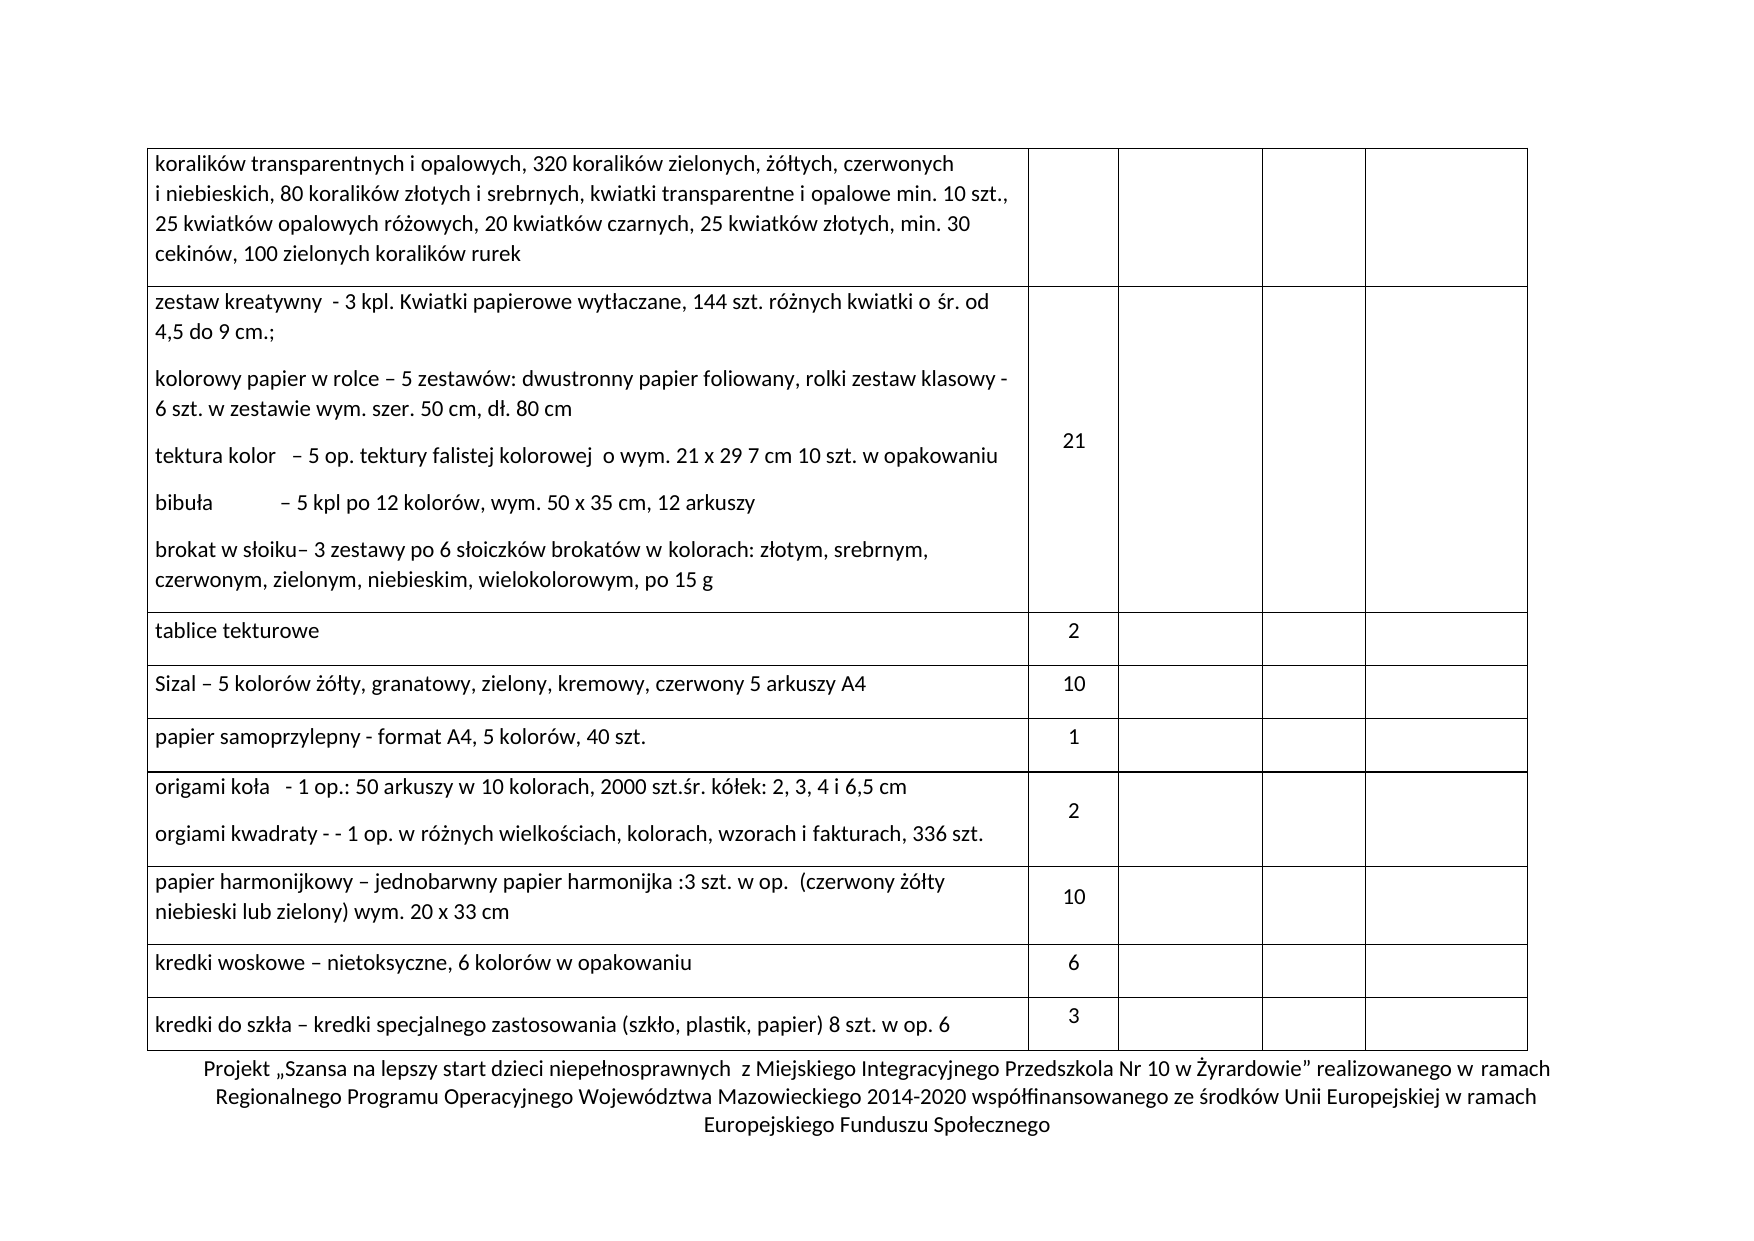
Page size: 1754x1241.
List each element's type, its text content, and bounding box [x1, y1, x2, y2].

table_cell [1263, 998, 1365, 1050]
table_cell [1263, 666, 1365, 718]
table_cell [1366, 998, 1527, 1050]
table_cell [1366, 613, 1527, 665]
table_cell [1119, 998, 1262, 1050]
table_cell [1366, 867, 1527, 944]
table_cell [148, 149, 1028, 286]
table_cell [1366, 719, 1527, 771]
table_cell papier samoprzylepny - format A4, 5 kolorów, 40 szt. [148, 719, 1028, 771]
table_cell [1119, 719, 1262, 771]
table_cell [1119, 773, 1262, 866]
table_cell [1119, 613, 1262, 665]
table_cell [1366, 287, 1527, 612]
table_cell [148, 998, 1028, 1050]
table_cell [1366, 666, 1527, 718]
table_cell 21 [1029, 287, 1118, 612]
table_cell 6 [1029, 945, 1118, 997]
table_cell 2 [1029, 613, 1118, 665]
table_cell papier harmonijkowy – jednobarwny papier harmonijka :3 szt. w op. (czerwony żółty niebieski lub zielony) wym. 20 x [148, 867, 1028, 944]
table_cell tablice tekturowe [148, 613, 1028, 665]
table_cell [1263, 287, 1365, 612]
table_cell [1263, 945, 1365, 997]
table_cell [1263, 867, 1365, 944]
table_cell zestaw kreatywny - 3 kpl. Kwiatki papierowe wytłaczane, 144 szt. różnych kwiatki o śr. od 4,5 do .; kolorowy papier w rolce – 5 zestawów: dwustronny papier foliowany, rolki zestaw klasowy - 6 szt. w zestawie wym. szer. , dł. tektura kolor – 5 op. tektury falistej kolorowej o wym. 21 x 29 10 szt. w opakowaniu bibuła – 5 kpl po 12 kolorów, wym. 50 x , 12 arkuszy brokat w słoiku– 3 zestawy po 6 słoiczków brokatów w kolorach: złotym, srebrnym, czerwonym, zielonym, niebieskim, wielokolorowym, po [148, 287, 1028, 612]
table_cell [1263, 613, 1365, 665]
table_cell [1366, 945, 1527, 997]
table_cell 10 [1029, 666, 1118, 718]
table_cell [1119, 666, 1262, 718]
table_cell origami koła - 1 op.: 50 arkuszy w 10 kolorach, 2000 szt.śr. kółek: 2, 3, 4 i 6,5 cm orgiami kwadraty - - 1 op. w różnych wielkościach, kolorach, wzorach i fakturach, 336 szt. [148, 773, 1028, 866]
table_cell [1119, 867, 1262, 944]
table_cell kredki woskowe – nietoksyczne, 6 kolorów w opakowaniu [148, 945, 1028, 997]
table_cell [1119, 287, 1262, 612]
table_cell [1263, 149, 1365, 286]
table_cell 1 [1029, 719, 1118, 771]
table_cell 3 [1029, 998, 1118, 1050]
table_cell [1366, 773, 1527, 866]
table_cell 2 [1029, 773, 1118, 866]
table_cell [1119, 149, 1262, 286]
table_cell [1263, 719, 1365, 771]
table_cell [1263, 773, 1365, 866]
table_cell [1366, 149, 1527, 286]
table_cell [1119, 945, 1262, 997]
table_cell Sizal – 5 kolorów żółty, granatowy, zielony, kremowy, czerwony 5 arkuszy A4 [148, 666, 1028, 718]
table_cell 10 [1029, 867, 1118, 944]
table_cell 2 [1029, 149, 1118, 286]
